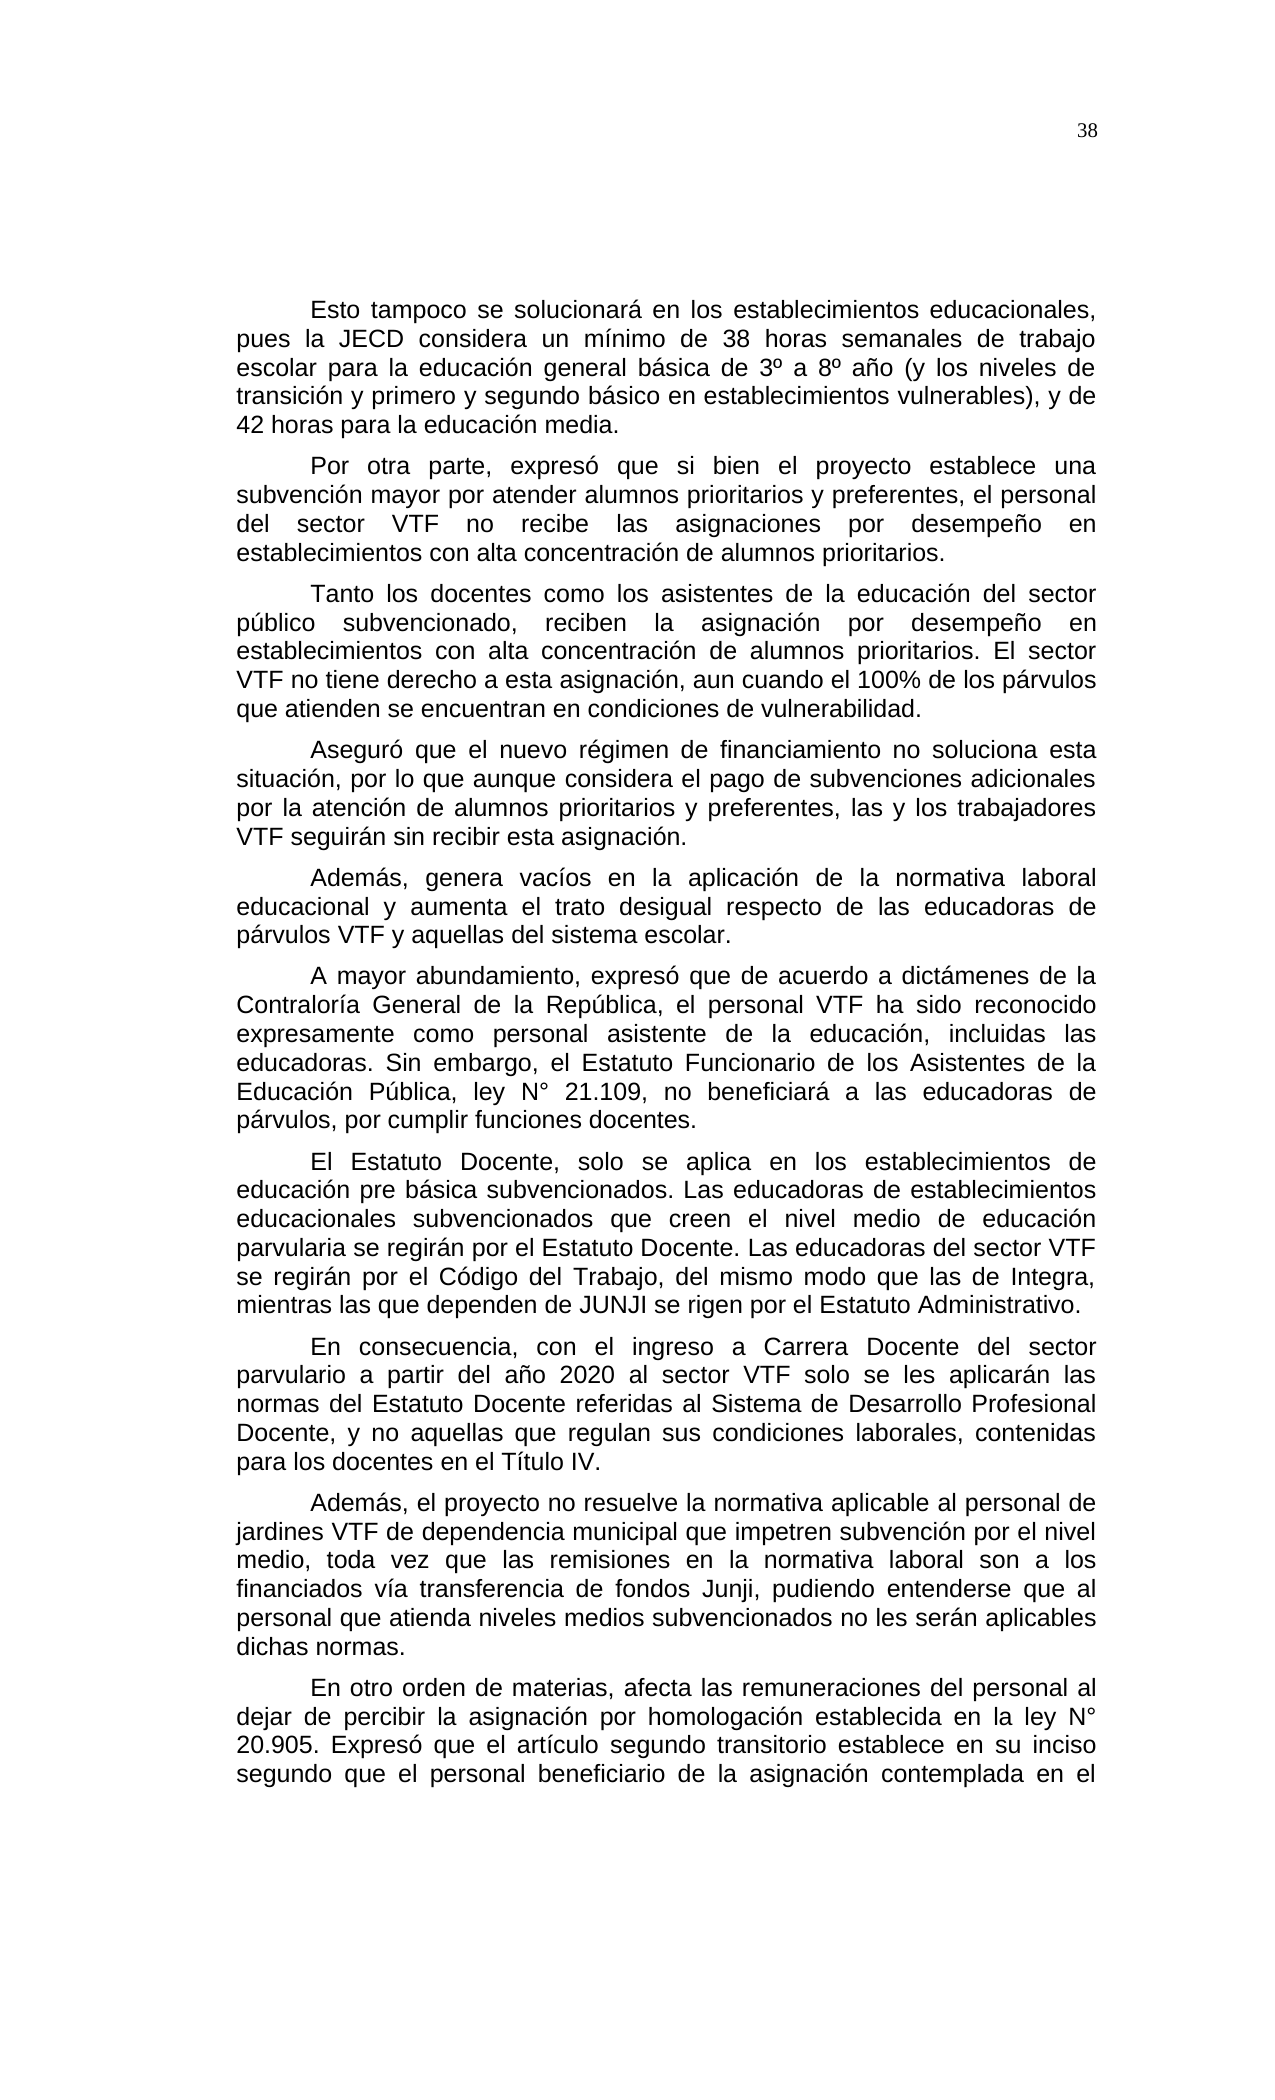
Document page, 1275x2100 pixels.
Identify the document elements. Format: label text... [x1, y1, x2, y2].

text En consecuencia, con el ingreso a Carrera Docente del sector parvulario a partir del año 2020 al sector VTF solo se les aplicarán las normas del Estatuto Docente referidas al Sistema de Desarrollo Profesional Docente, y no aquellas que regulan sus condiciones laborales, contenidas para los docentes en el Título IV. [236, 1332, 1098, 1475]
text Por otra parte, expresó que si bien el proyecto establece una subvención mayor por atender alumnos prioritarios y preferentes, el personal del sector VTF no recibe las asignaciones por desempeño en establecimientos con alta concentración de alumnos prioritarios. [236, 452, 1098, 567]
text El Estatuto Docente, solo se aplica en los establecimientos de educación pre básica subvencionados. Las educadoras de establecimientos educacionales subvencionados que creen el nivel medio de educación parvularia se regirán por el Estatuto Docente. Las educadoras del sector VTF se regirán por el Código del Trabajo, del mismo modo que las de Integra, mientras las que dependen de JUNJI se rigen por el Estatuto Administrativo. [236, 1147, 1098, 1319]
text Además, genera vacíos en la aplicación de la normativa laboral educacional y aumenta el trato desigual respecto de las educadoras de párvulos VTF y aquellas del sistema escolar. [236, 863, 1098, 949]
text Esto tampoco se solucionará en los establecimientos educacionales, pues la JECD considera un mínimo de 38 horas semanales de trabajo escolar para la educación general básica de 3º a 8º año (y los niveles de transición y primero y segundo básico en establecimientos vulnerables), y de 42 horas para la educación media. [236, 295, 1098, 439]
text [236, 1673, 1098, 1788]
text Además, el proyecto no resuelve la normativa aplicable al personal de jardines VTF de dependencia municipal que impetren subvención por el nivel medio, toda vez que las remisiones en la normativa laboral son a los financiados vía transferencia de fondos Junji, pudiendo entenderse que al personal que atienda niveles medios subvencionados no les serán aplicables dichas normas. [236, 1488, 1098, 1660]
text Tanto los docentes como los asistentes de la educación del sector público subvencionado, reciben la asignación por desempeño en establecimientos con alta concentración de alumnos prioritarios. El sector VTF no tiene derecho a esta asignación, aun cuando el 100% de los párvulos que atienden se encuentran en condiciones de vulnerabilidad. [236, 579, 1098, 723]
text Aseguró que el nuevo régimen de financiamiento no soluciona esta situación, por lo que aunque considera el pago de subvenciones adicionales por la atención de alumnos prioritarios y preferentes, las y los trabajadores VTF seguirán sin recibir esta asignación. [236, 735, 1098, 850]
text A mayor abundamiento, expresó que de acuerdo a dictámenes de la Contraloría General de la República, el personal VTF ha sido reconocido expresamente como personal asistente de la educación, incluidas las educadoras. Sin embargo, el Estatuto Funcionario de los Asistentes de la Educación Pública, ley N° 21.109, no beneficiará a las educadoras de párvulos, por cumplir funciones docentes. [236, 962, 1098, 1134]
